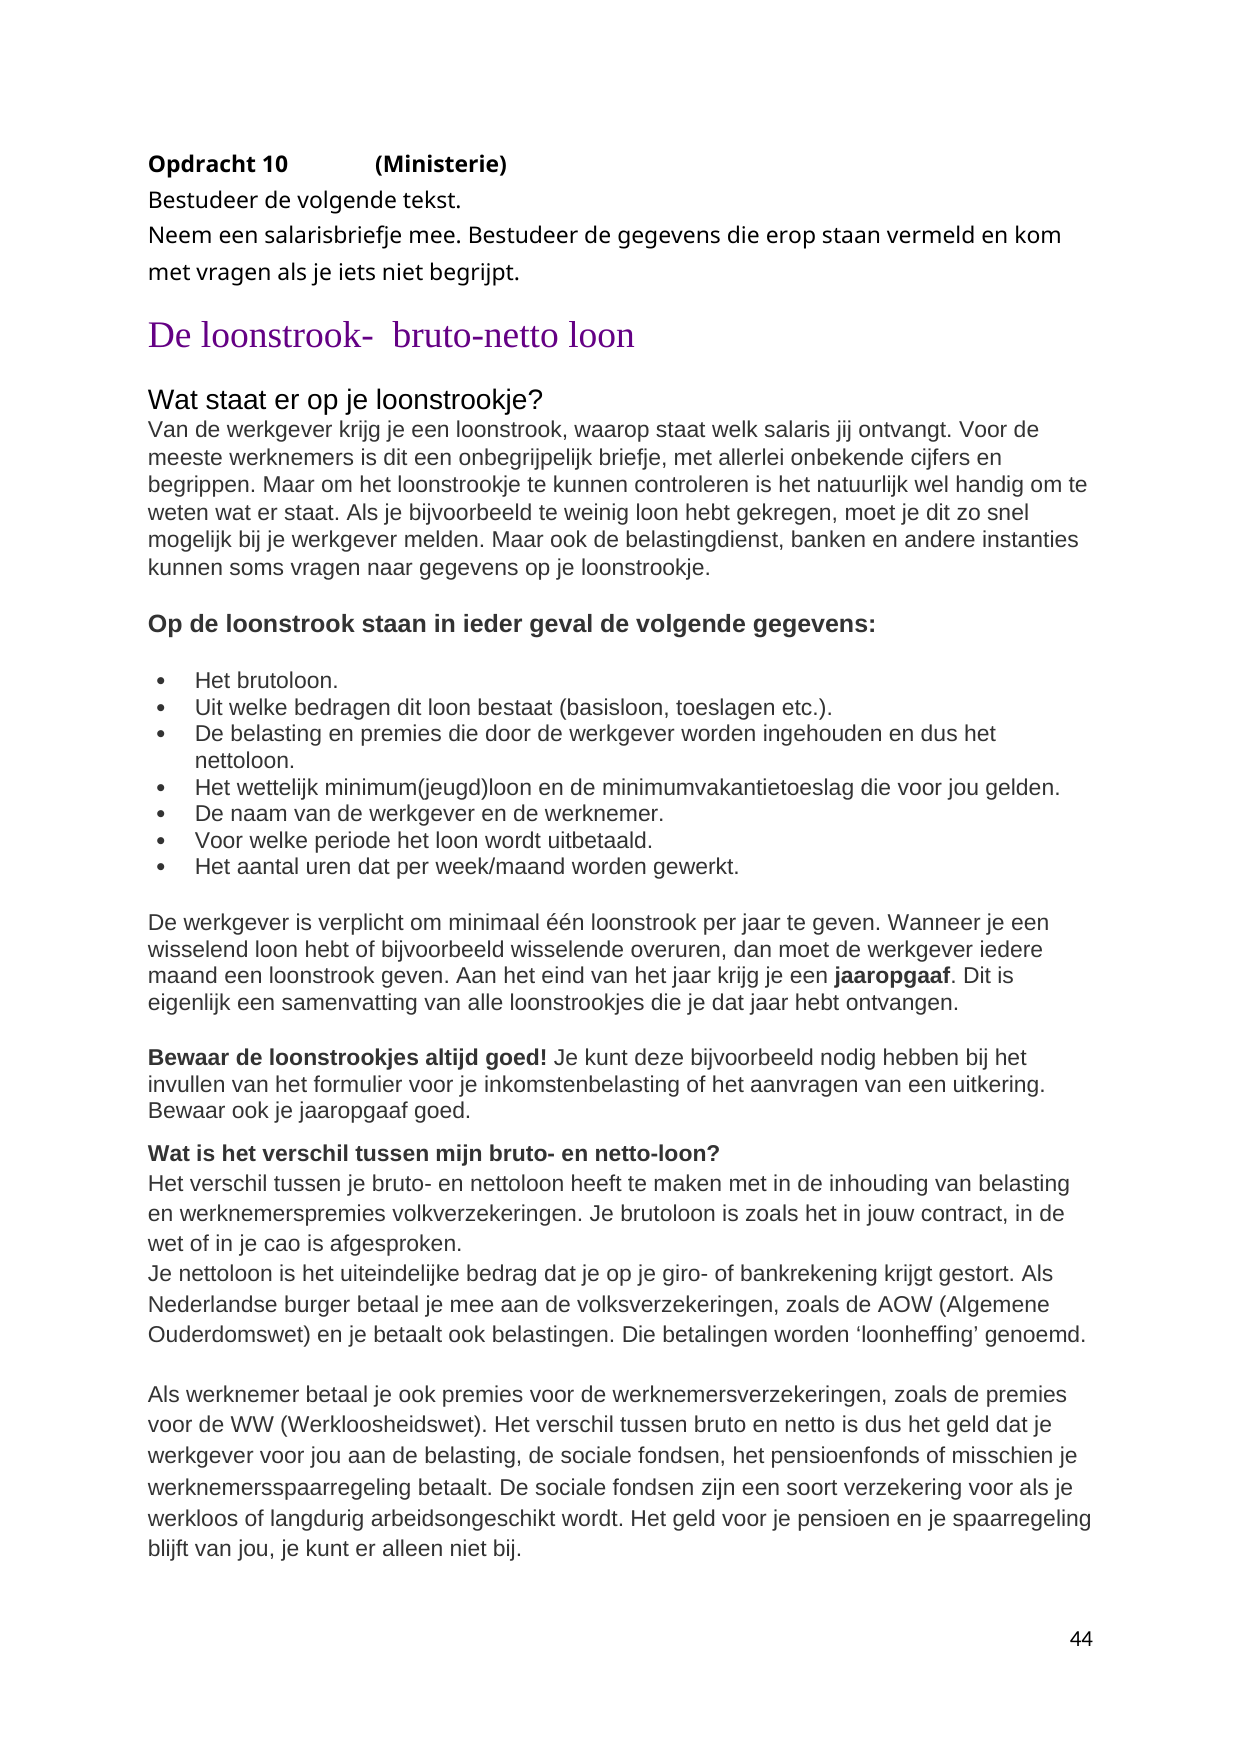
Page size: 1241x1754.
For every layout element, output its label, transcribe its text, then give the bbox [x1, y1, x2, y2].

text De loonstrook- bruto-netto loon [148, 312, 1093, 355]
text De werkgever is verplicht om minimaal één loonstrook per jaar te geven. Wanneer je een wisselend loon hebt of bijvoorbeeld wisselende overuren, dan moet de werkgever iedere maand een loonstrook geven. Aan het eind van het jaar krijg je een jaaropgaaf. Dit is eigenlijk een samenvatting van alle loonstrookjes die je dat jaar hebt ontvangen. [148, 909, 1093, 1015]
list De naam van de werkgever en de werknemer. [157, 800, 1093, 826]
list Uit welke bedragen dit loon bestaat (basisloon, toeslagen etc.). [157, 694, 1093, 720]
list Het brutoloon. [157, 667, 1093, 694]
list Voor welke periode het loon wordt uitbetaald. [157, 826, 1093, 853]
text Op de loonstrook staan in ieder geval de volgende gegevens: [148, 609, 1093, 638]
list De belasting en premies die door de werkgever worden ingehouden en dus het nettoloon. [157, 720, 1093, 773]
text Wat is het verschil tussen mijn bruto- en netto-loon? Het verschil tussen je bruto- en nettoloon heeft te maken met in de inhouding van belasting en werknemerspremies volkverzekeringen. Je brutoloon is zoals het in jouw contract, in de wet of in je cao is afgesproken. Je nettoloon is het uiteindelijke bedrag dat je op je giro- of bankrekening krijgt gestort. Als Nederlandse burger betaal je mee aan de volksverzekeringen, zoals de AOW (Algemene Ouderdomswet) en je betaalt ook belastingen. Die betalingen worden ‘loonheffing’ genoemd. Als werknemer betaal je ook premies voor de werknemersverzekeringen, zoals de premies voor de WW (Werkloosheidswet). Het verschil tussen bruto en netto is dus het geld dat je werkgever voor jou aan de belasting, de sociale fondsen, het pensioenfonds of misschien je werknemersspaarregeling betaalt. De sociale fondsen zijn een soort verzekering voor als je werkloos of langdurig arbeidsongeschikt wordt. Het geld voor je pensioen en je spaarregeling blijft van jou, je kunt er alleen niet bij. [148, 1139, 1093, 1561]
text Bewaar de loonstrookjes altijd goed! Je kunt deze bijvoorbeeld nodig hebben bij het invullen van het formulier voor je inkomstenbelasting of het aanvragen van een uitkering. Bewaar ook je jaaropgaaf goed. [148, 1044, 1093, 1124]
list Het aantal uren dat per week/maand worden gewerkt. [157, 853, 1093, 879]
text Opdracht 10 (Ministerie) Bestudeer de volgende tekst. Neem een salarisbriefje mee. Bestudeer de gegevens die erop staan vermeld en kom met vragen als je iets niet begrijpt. [148, 148, 1093, 287]
list Het wettelijk minimum(jeugd)loon en de minimumvakantietoeslag die voor jou gelden. [157, 773, 1093, 800]
text Wat staat er op je loonstrookje? Van de werkgever krijg je een loonstrook, waarop staat welk salaris jij ontvangt. Voor de meeste werknemers is dit een onbegrijpelijk briefje, met allerlei onbekende cijfers en begrippen. Maar om het loonstrookje te kunnen controleren is het natuurlijk wel handig om te weten wat er staat. Als je bijvoorbeeld te weinig loon hebt gekregen, moet je dit zo snel mogelijk bij je werkgever melden. Maar ook de belastingdienst, banken en andere instanties kunnen soms vragen naar gegevens op je loonstrookje. [148, 383, 1093, 580]
